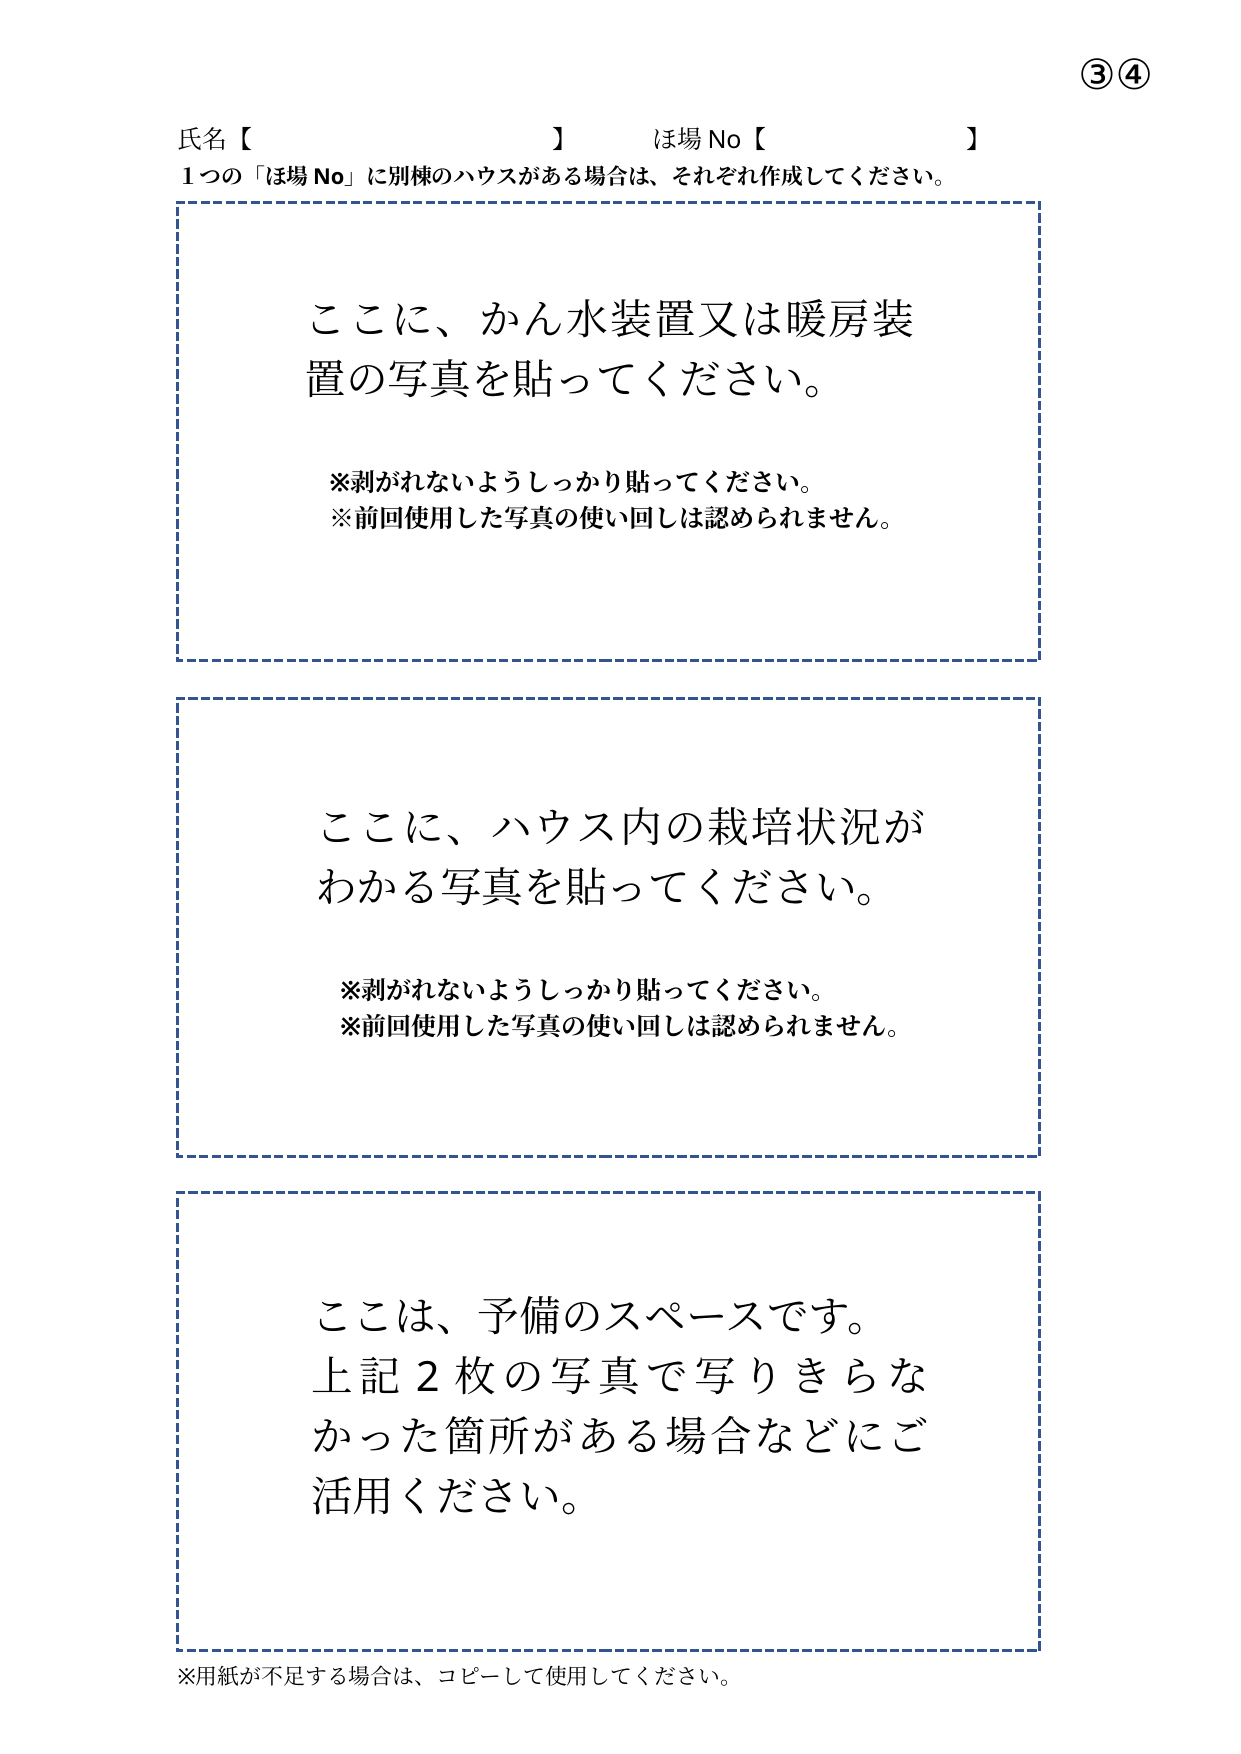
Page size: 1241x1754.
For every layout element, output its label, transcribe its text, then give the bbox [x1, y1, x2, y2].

text １つの「ほ場No」に別棟のハウスがある場合は、それぞれ作成してください。 [177, 156, 1063, 194]
text 氏名【 】 ほ場No【 】 [177, 119, 1063, 156]
text ※用紙が不足する場合は、コピーして使用してください。 [177, 1656, 976, 1694]
